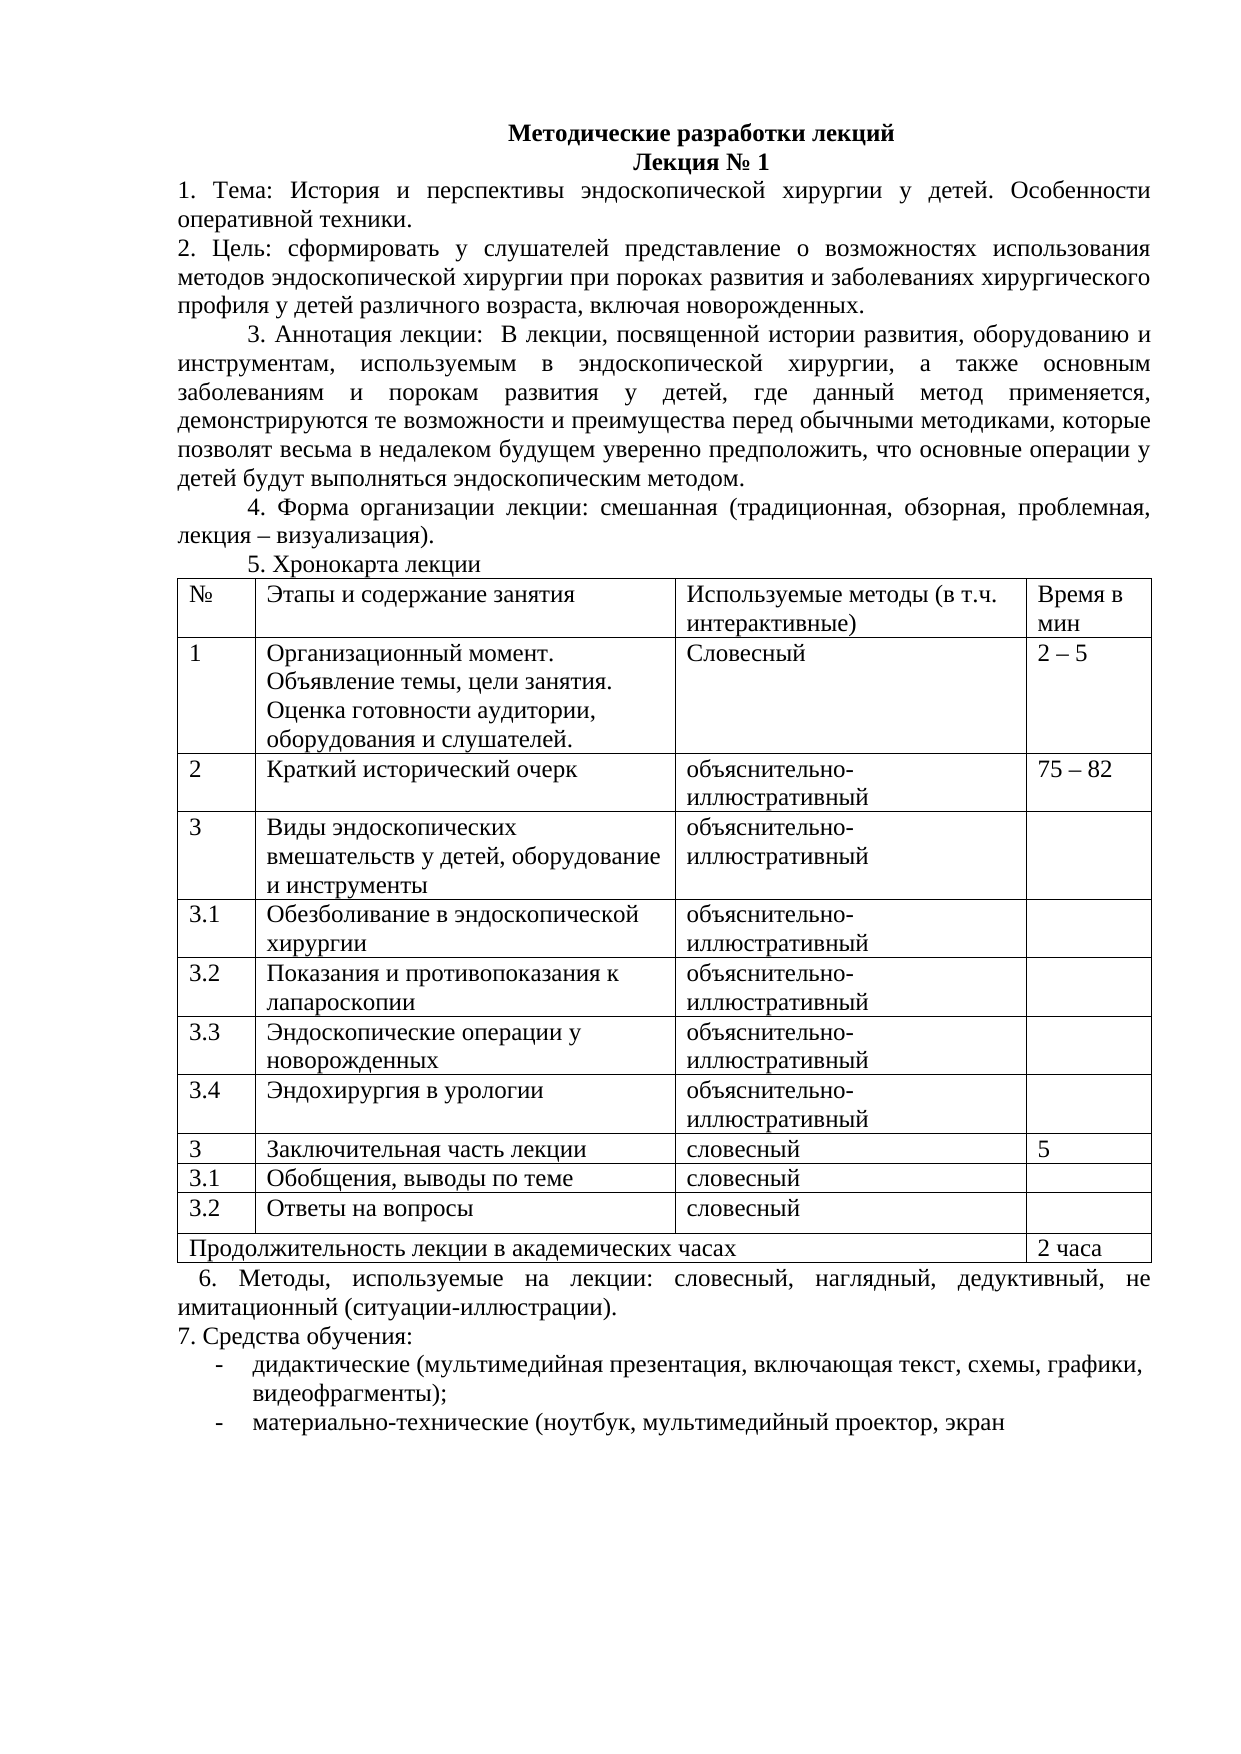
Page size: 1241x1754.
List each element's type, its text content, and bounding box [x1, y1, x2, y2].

table_cell объяснительно-иллюстративный [676, 754, 1026, 811]
text 5. Хронокарта лекции [177, 549, 1152, 578]
table_cell [1027, 1017, 1151, 1074]
table_cell 2 – 5 [1027, 638, 1151, 753]
text 2. Цель: сформировать у слушателей представление о возможностях использования методов эндоскопической хирургии при пороках развития и заболеваниях хирургического профиля у детей различного возраста, включая новорожденных. [177, 233, 1152, 319]
text 1. Тема: История и перспективы эндоскопической хирургии у детей. Особенности оперативной техники. [177, 176, 1152, 233]
table_cell объяснительно-иллюстративный [676, 1017, 1026, 1074]
table_cell объяснительно-иллюстративный [676, 812, 1026, 898]
table_header Этапы и содержание занятия [256, 579, 675, 637]
text 6. Методы, используемые на лекции: словесный, наглядный, дедуктивный, не имитационный (ситуации-иллюстрации). [177, 1263, 1152, 1321]
table_cell Эндоскопические операции у новорожденных [256, 1017, 675, 1074]
table_cell [1027, 900, 1151, 957]
table_cell 3.2 [178, 958, 255, 1016]
table_cell 3 [178, 812, 255, 898]
table_cell словесный [676, 1134, 1026, 1162]
table_cell словесный [676, 1164, 1026, 1192]
table_cell Виды эндоскопических вмешательств у детей, оборудование и инструменты [256, 812, 675, 898]
table_cell 3.3 [178, 1017, 255, 1074]
table_cell словесный [676, 1193, 1026, 1232]
table_cell объяснительно-иллюстративный [676, 1075, 1026, 1133]
table_header № [178, 579, 255, 637]
table_cell 3 [178, 1134, 255, 1162]
table_cell Организационный момент. Объявление темы, цели занятия. Оценка готовности аудитории, оборудования и слушателей. [256, 638, 675, 753]
table_cell 75 – 82 [1027, 754, 1151, 811]
table_cell Словесный [676, 638, 1026, 753]
table_cell 3.4 [178, 1075, 255, 1133]
table_cell 2 [178, 754, 255, 811]
table_cell Краткий исторический очерк [256, 754, 675, 811]
table_cell Ответы на вопросы [256, 1193, 675, 1232]
table_cell 3.1 [178, 1164, 255, 1192]
table_cell объяснительно-иллюстративный [676, 900, 1026, 957]
table_cell 2 часа [1027, 1234, 1151, 1262]
table_cell Заключительная часть лекции [256, 1134, 675, 1162]
table_cell [1027, 1164, 1151, 1192]
table_cell Обобщения, выводы по теме [256, 1164, 675, 1192]
table_cell Продолжительность лекции в академических часах [178, 1234, 1026, 1262]
text 4. Форма организации лекции: смешанная (традиционная, обзорная, проблемная, лекция – визуализация). [177, 492, 1152, 549]
table_cell [1027, 958, 1151, 1016]
text 3. Аннотация лекции: В лекции, посвященной истории развития, оборудованию и инструментам, используемым в эндоскопической хирургии, а также основным заболеваниям и порокам развития у детей, где данный метод применяется, демонстрируются те возможности и преимущества перед обычными методиками, которые позволят весьма в недалеком будущем уверенно предположить, что основные операции у детей будут выполняться эндоскопическим методом. [177, 319, 1152, 492]
table_header Время в мин [1027, 579, 1151, 637]
table_cell 1 [178, 638, 255, 753]
text 7. Средства обучения: [177, 1321, 1152, 1349]
list материально-технические (ноутбук, мультимедийный проектор, экран [215, 1407, 1152, 1436]
text Лекция № 1 [177, 147, 1152, 176]
table_cell Эндохирургия в урологии [256, 1075, 675, 1133]
table_cell Показания и противопоказания к лапароскопии [256, 958, 675, 1016]
table_header Используемые методы (в т.ч. интерактивные) [676, 579, 1026, 637]
text Методические разработки лекций [177, 118, 1152, 147]
table_cell Обезболивание в эндоскопической хирургии [256, 900, 675, 957]
table_cell [1027, 1075, 1151, 1133]
table_cell [1027, 1193, 1151, 1232]
table_cell 3.1 [178, 900, 255, 957]
table_cell [1027, 812, 1151, 898]
list дидактические (мультимедийная презентация, включающая текст, схемы, графики, видеофрагменты); [215, 1349, 1152, 1407]
table_cell 5 [1027, 1134, 1151, 1162]
table_cell объяснительно-иллюстративный [676, 958, 1026, 1016]
table_cell 3.2 [178, 1193, 255, 1232]
